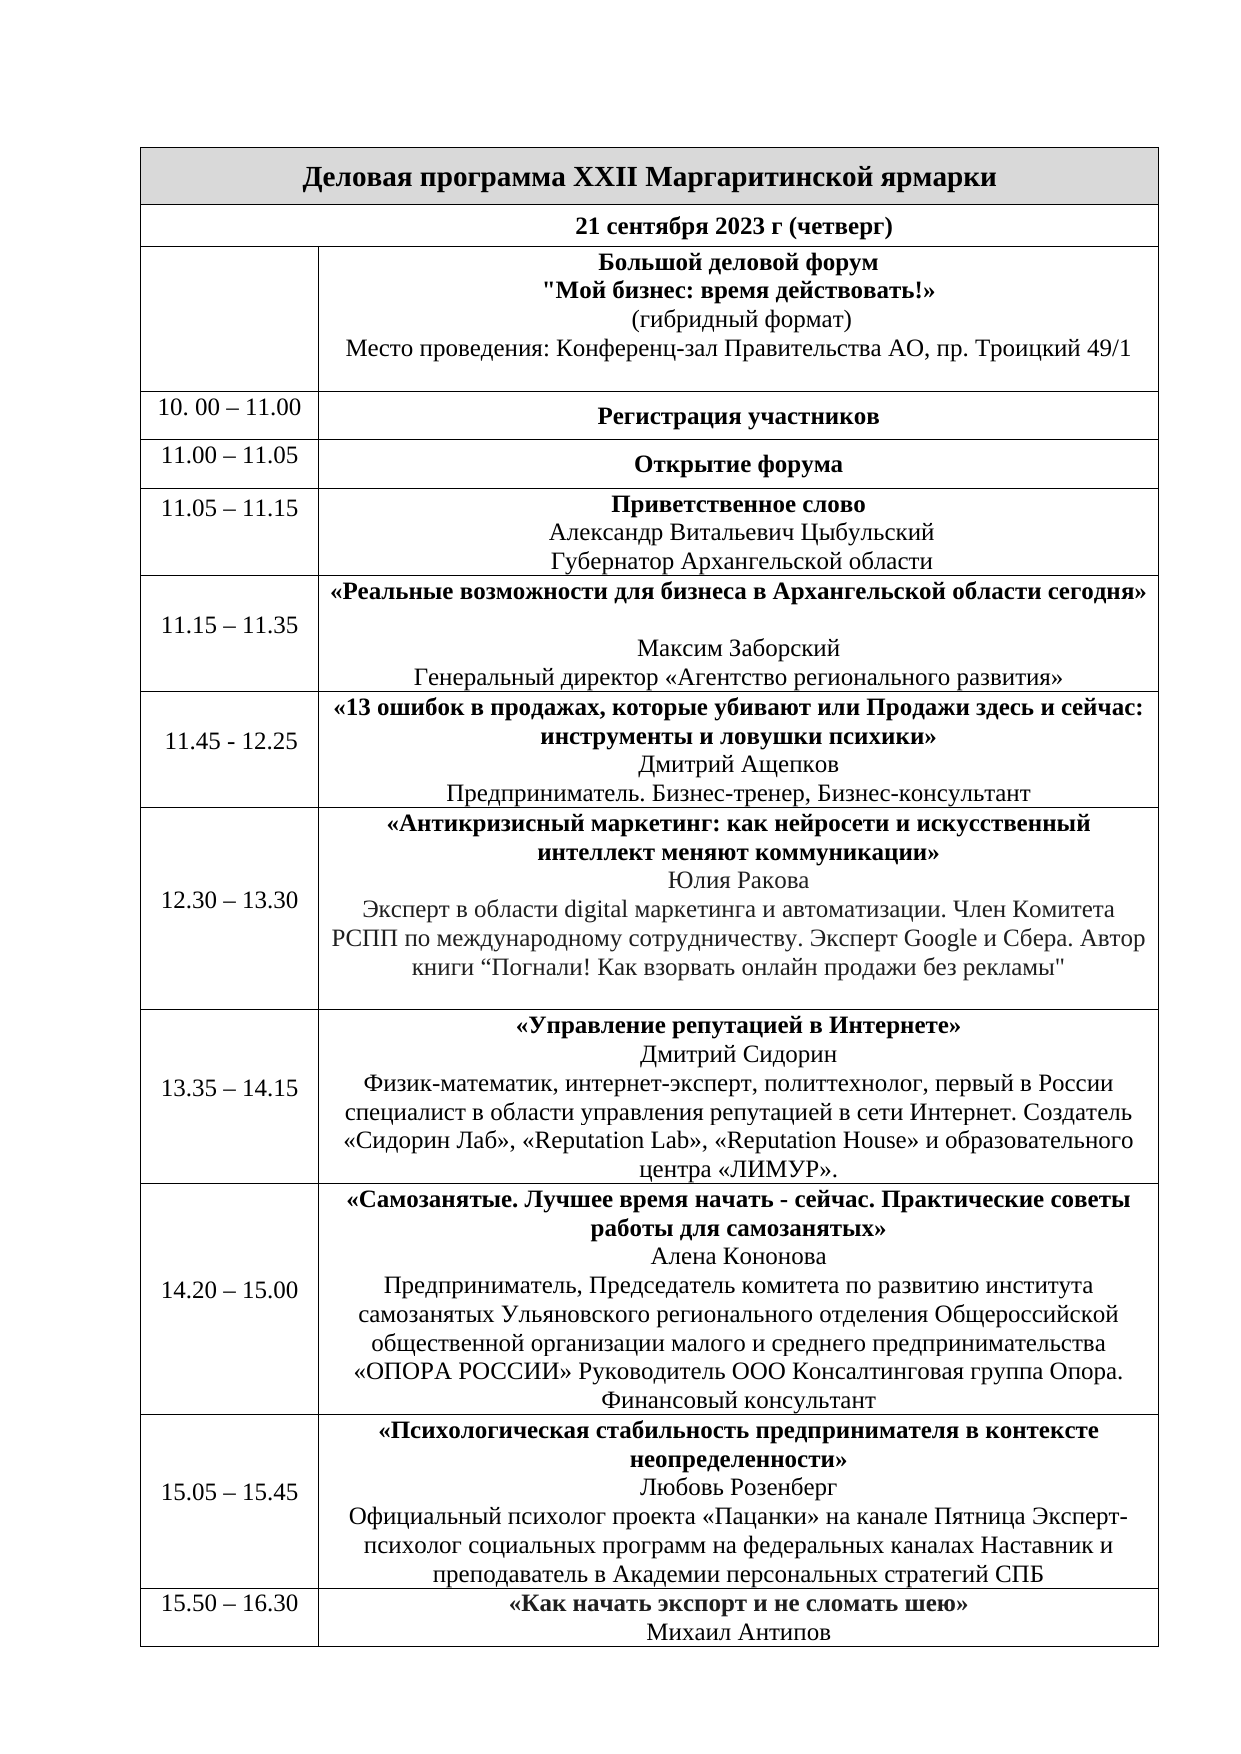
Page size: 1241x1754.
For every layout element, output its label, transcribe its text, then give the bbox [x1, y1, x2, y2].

table_cell «Самозанятые. Лучшее время начать - сейчас. Практические советы работы для самозанятых» Алена Кононова Предприниматель, Председатель комитета по развитию института самозанятых Ульяновского регионального отделения Общероссийской общественной организации малого и среднего предпринимательства «ОПОРА РОССИИ» Руководитель ООО Консалтинговая группа Опора. Финансовый консультант [827, 1184, 1158, 1414]
table_cell 14.20 – 15.00 [141, 1184, 318, 1414]
table_cell «Психологическая стабильность предпринимателя в контексте неопределенности» Любовь Розенберг Официальный психолог проекта «Пацанки» на канале Пятница Эксперт-психолог социальных программ на федеральных каналах Наставник и преподаватель в Академии персональных стратегий СПБ [319, 1415, 1158, 1587]
table_cell «Реальные возможности для бизнеса в Архангельской области сегодня» Максим Заборский Генеральный директор «Агентство регионального развития» [319, 576, 1158, 691]
table_cell 10. 00 – 11.00 [141, 392, 318, 439]
table_cell 15.05 – 15.45 [141, 1415, 318, 1587]
table_cell 15.50 – 16.30 [141, 1589, 318, 1646]
table_cell 11.00 – 11.05 [141, 440, 318, 488]
table_cell 11.15 – 11.35 [141, 576, 318, 691]
table_cell Приветственное слово Александр Витальевич Цыбульский Губернатор Архангельской области [319, 489, 1158, 575]
table_cell «Самозанятые. Лучшее время начать - сейчас. Практические советы работы для самозанятых» Алена Кононова Предприниматель, Председатель комитета по развитию института самозанятых Ульяновского регионального отделения Общероссийской общественной организации малого и среднего предпринимательства «ОПОРА РОССИИ» Руководитель ООО Консалтинговая группа Опора. Финансовый консультант [319, 1184, 650, 1414]
table_cell Открытие форума [319, 440, 1158, 488]
table_cell «13 ошибок в продажах, которые убивают или Продажи здесь и сейчас: инструменты и ловушки психики» Дмитрий Ащепков Предприниматель. Бизнес-тренер, Бизнес-консультант [319, 692, 1158, 807]
table_cell «Антикризисный маркетинг: как нейросети и искусственный интеллект меняют коммуникации» Юлия Ракова Эксперт в области digital маркетинга и автоматизации. Член Комитета РСПП по международному сотрудничеству. Эксперт Google и Сбера. Автор книги “Погнали! Как взорвать онлайн продажи без рекламы" [319, 808, 1158, 1009]
table_cell 11.45 - 12.25 [141, 692, 318, 807]
table_header Деловая программа ХХII Маргаритинской ярмарки [141, 148, 1158, 204]
table_cell 13.35 – 14.15 [141, 1010, 318, 1183]
table_cell Регистрация участников [319, 392, 1158, 439]
table_cell «Управление репутацией в Интернете» Дмитрий Сидорин Физик-математик, интернет-эксперт, политтехнолог, первый в России специалист в области управления репутацией в сети Интернет. Создатель «Сидорин Лаб», «Reputation Lab», «Reputation House» и образовательного центра «ЛИМУР». [319, 1010, 640, 1183]
table_cell 21 сентября 2023 г (четверг) [141, 205, 1158, 246]
table_cell Большой деловой форум "Мой бизнес: время действовать!» (гибридный формат) Место проведения: Конференц-зал Правительства АО, пр. Троицкий 49/1 [319, 247, 1158, 391]
table_cell 12.30 – 13.30 [141, 808, 318, 1009]
table_cell 11.05 – 11.15 [141, 489, 318, 575]
table_cell [141, 247, 318, 391]
table_cell «Управление репутацией в Интернете» Дмитрий Сидорин Физик-математик, интернет-эксперт, политтехнолог, первый в России специалист в области управления репутацией в сети Интернет. Создатель «Сидорин Лаб», «Reputation Lab», «Reputation House» и образовательного центра «ЛИМУР». [837, 1010, 1158, 1183]
